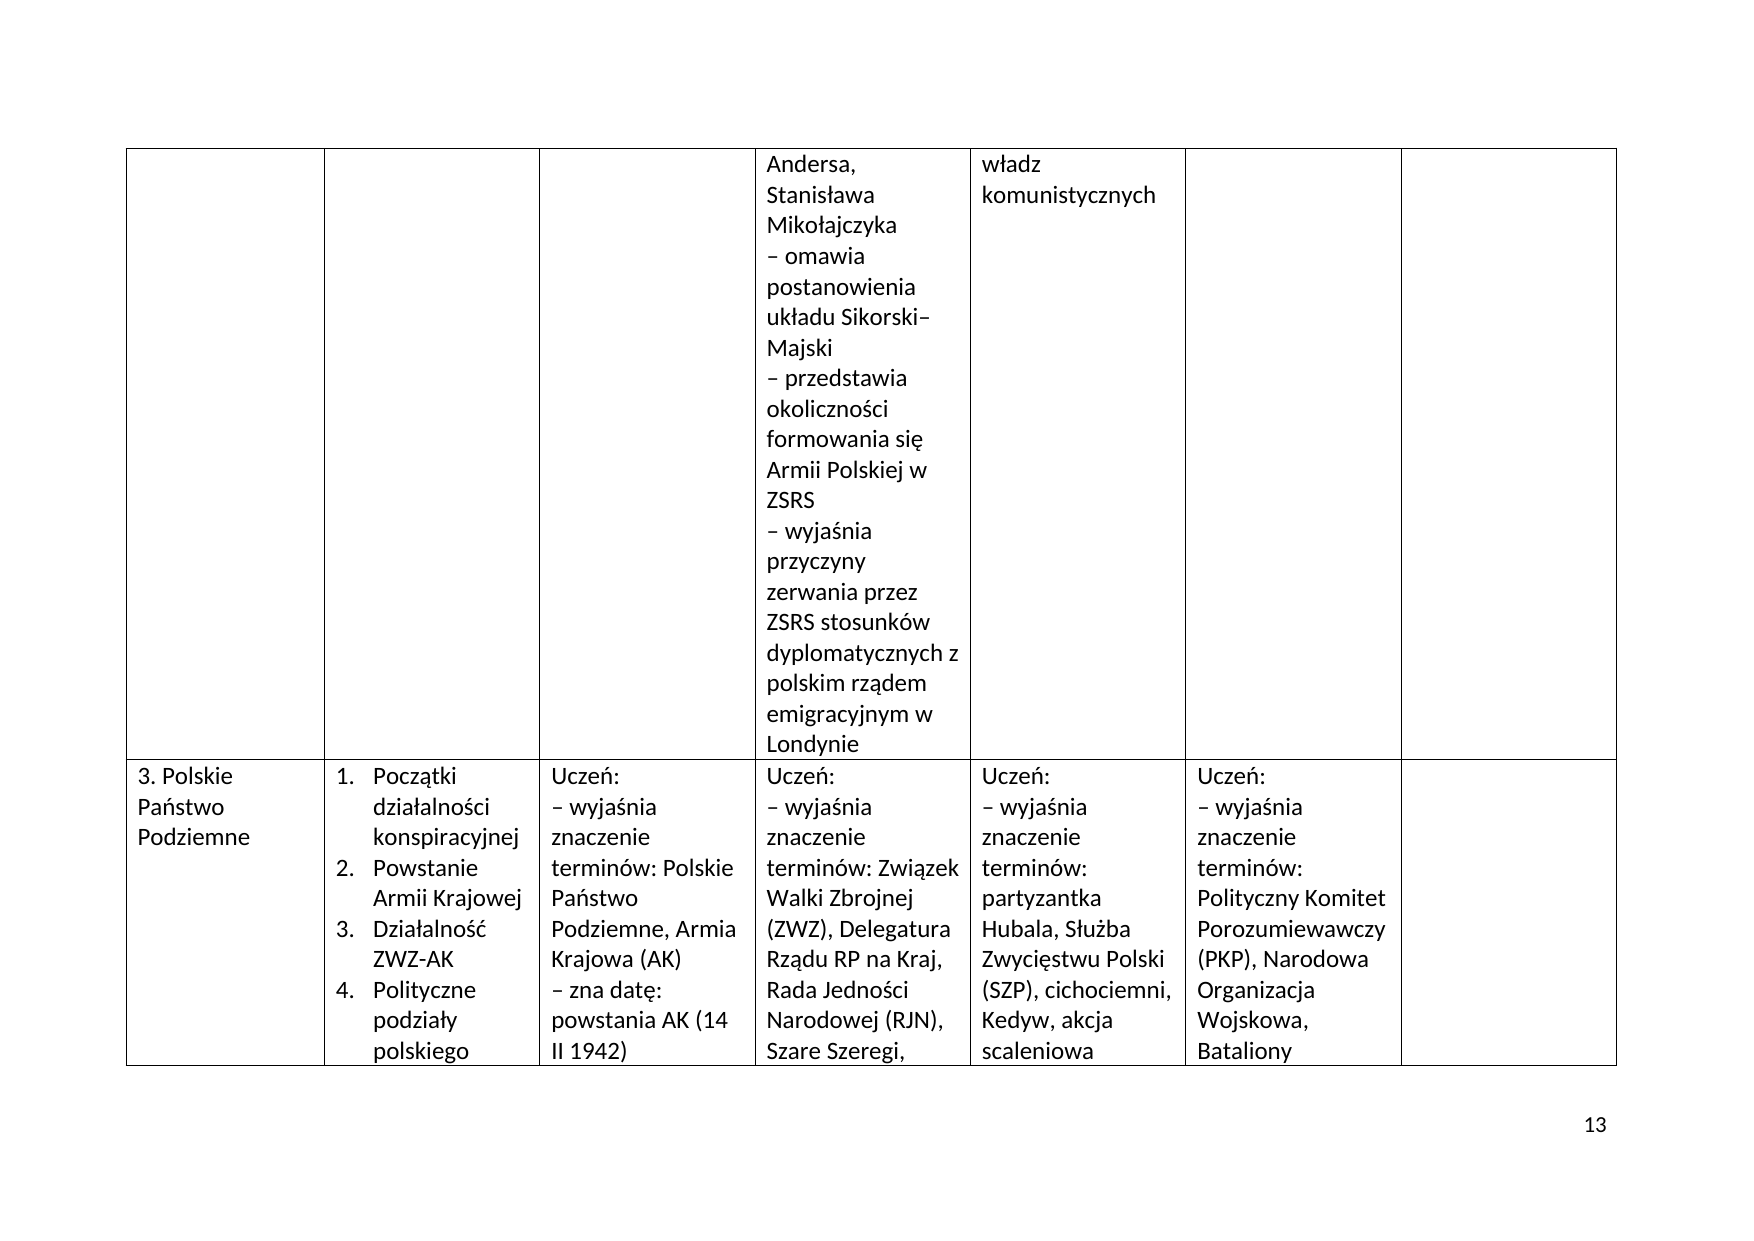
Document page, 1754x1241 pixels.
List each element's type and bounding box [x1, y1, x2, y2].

table_cell [127, 149, 324, 759]
table_cell [540, 760, 755, 1065]
table_cell [1402, 760, 1616, 1065]
table_cell [756, 149, 970, 759]
table_cell [325, 149, 539, 759]
table_cell [325, 760, 539, 1065]
table_cell [756, 760, 970, 1065]
table_cell [1402, 149, 1616, 759]
table_cell [540, 149, 755, 759]
table_cell [971, 149, 1185, 759]
table_cell [1186, 760, 1401, 1065]
table_cell [971, 760, 1185, 1065]
table_cell [127, 760, 324, 1065]
table_cell [1186, 149, 1401, 759]
